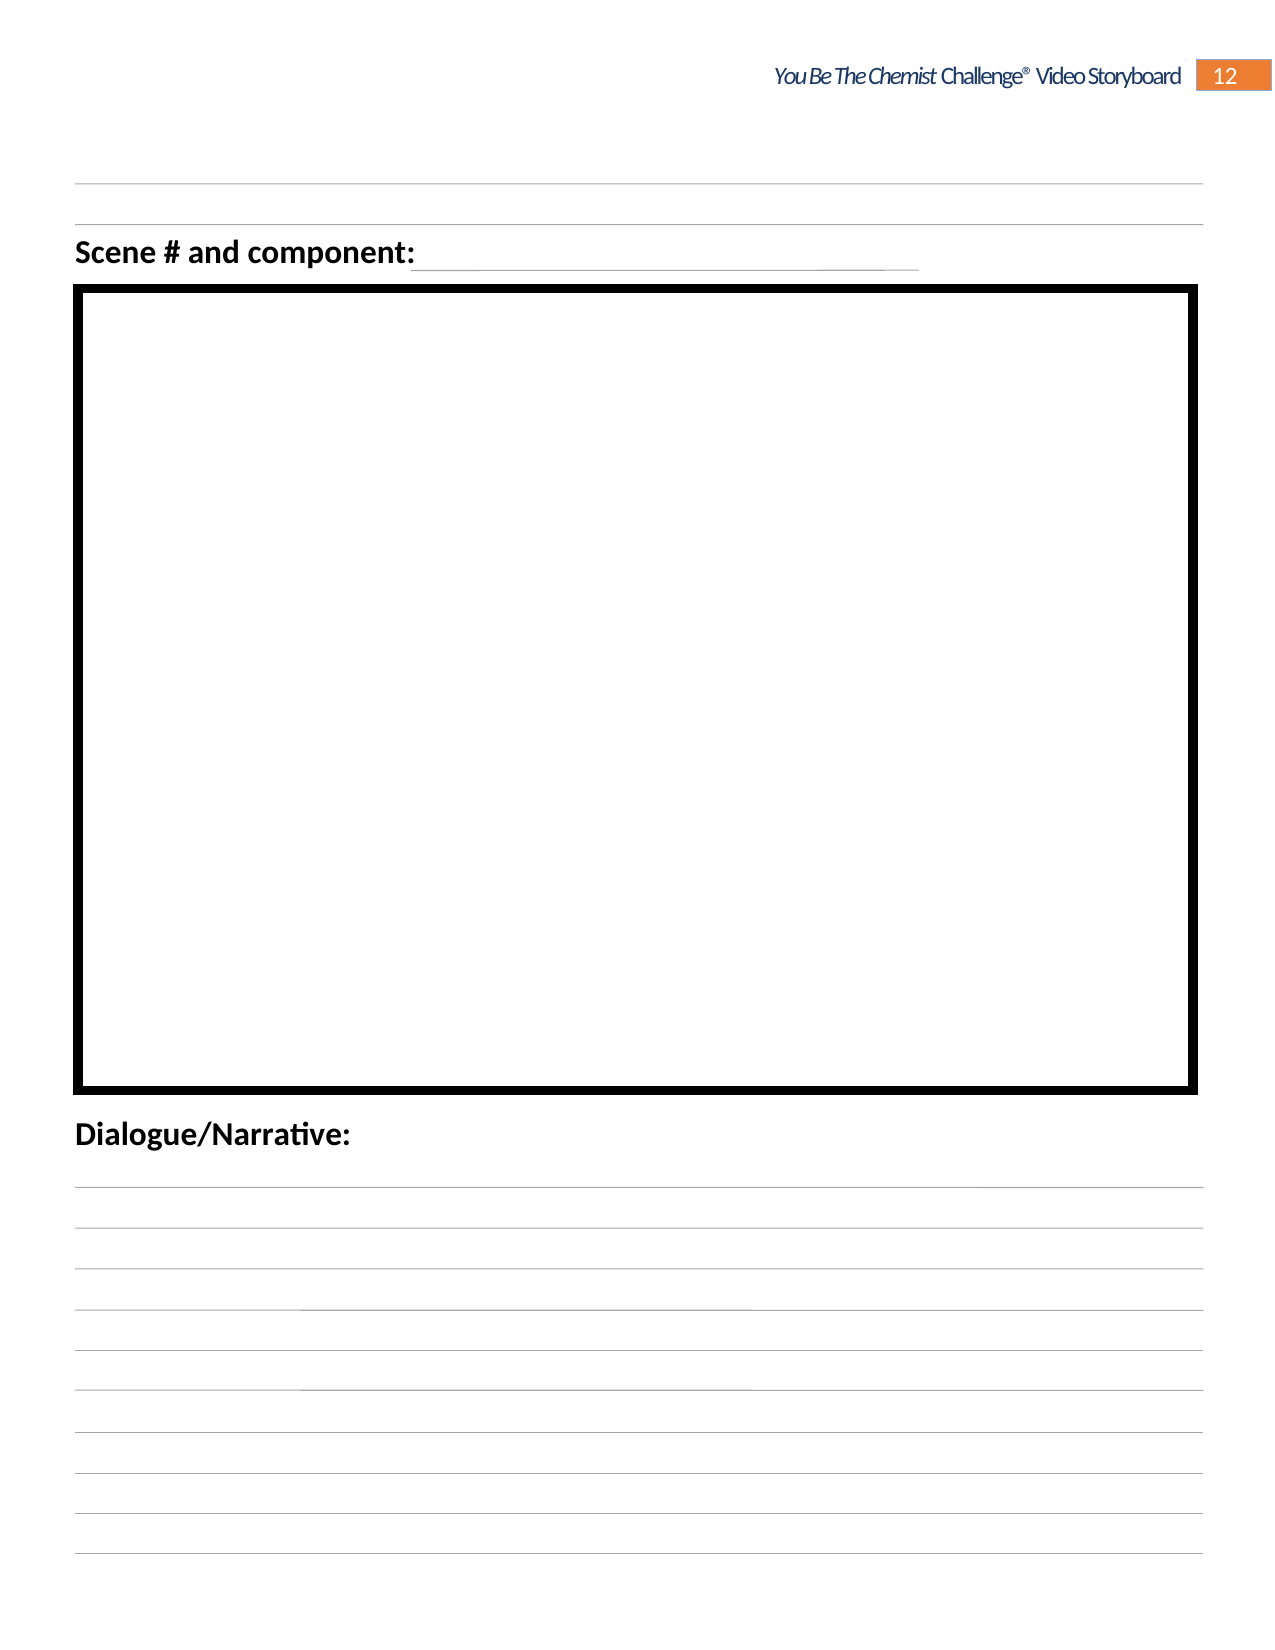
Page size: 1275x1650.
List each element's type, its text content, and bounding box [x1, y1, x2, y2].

text Scene # and component: [75, 231, 1200, 272]
list Dialogue/Narrative: [75, 1113, 1200, 1153]
